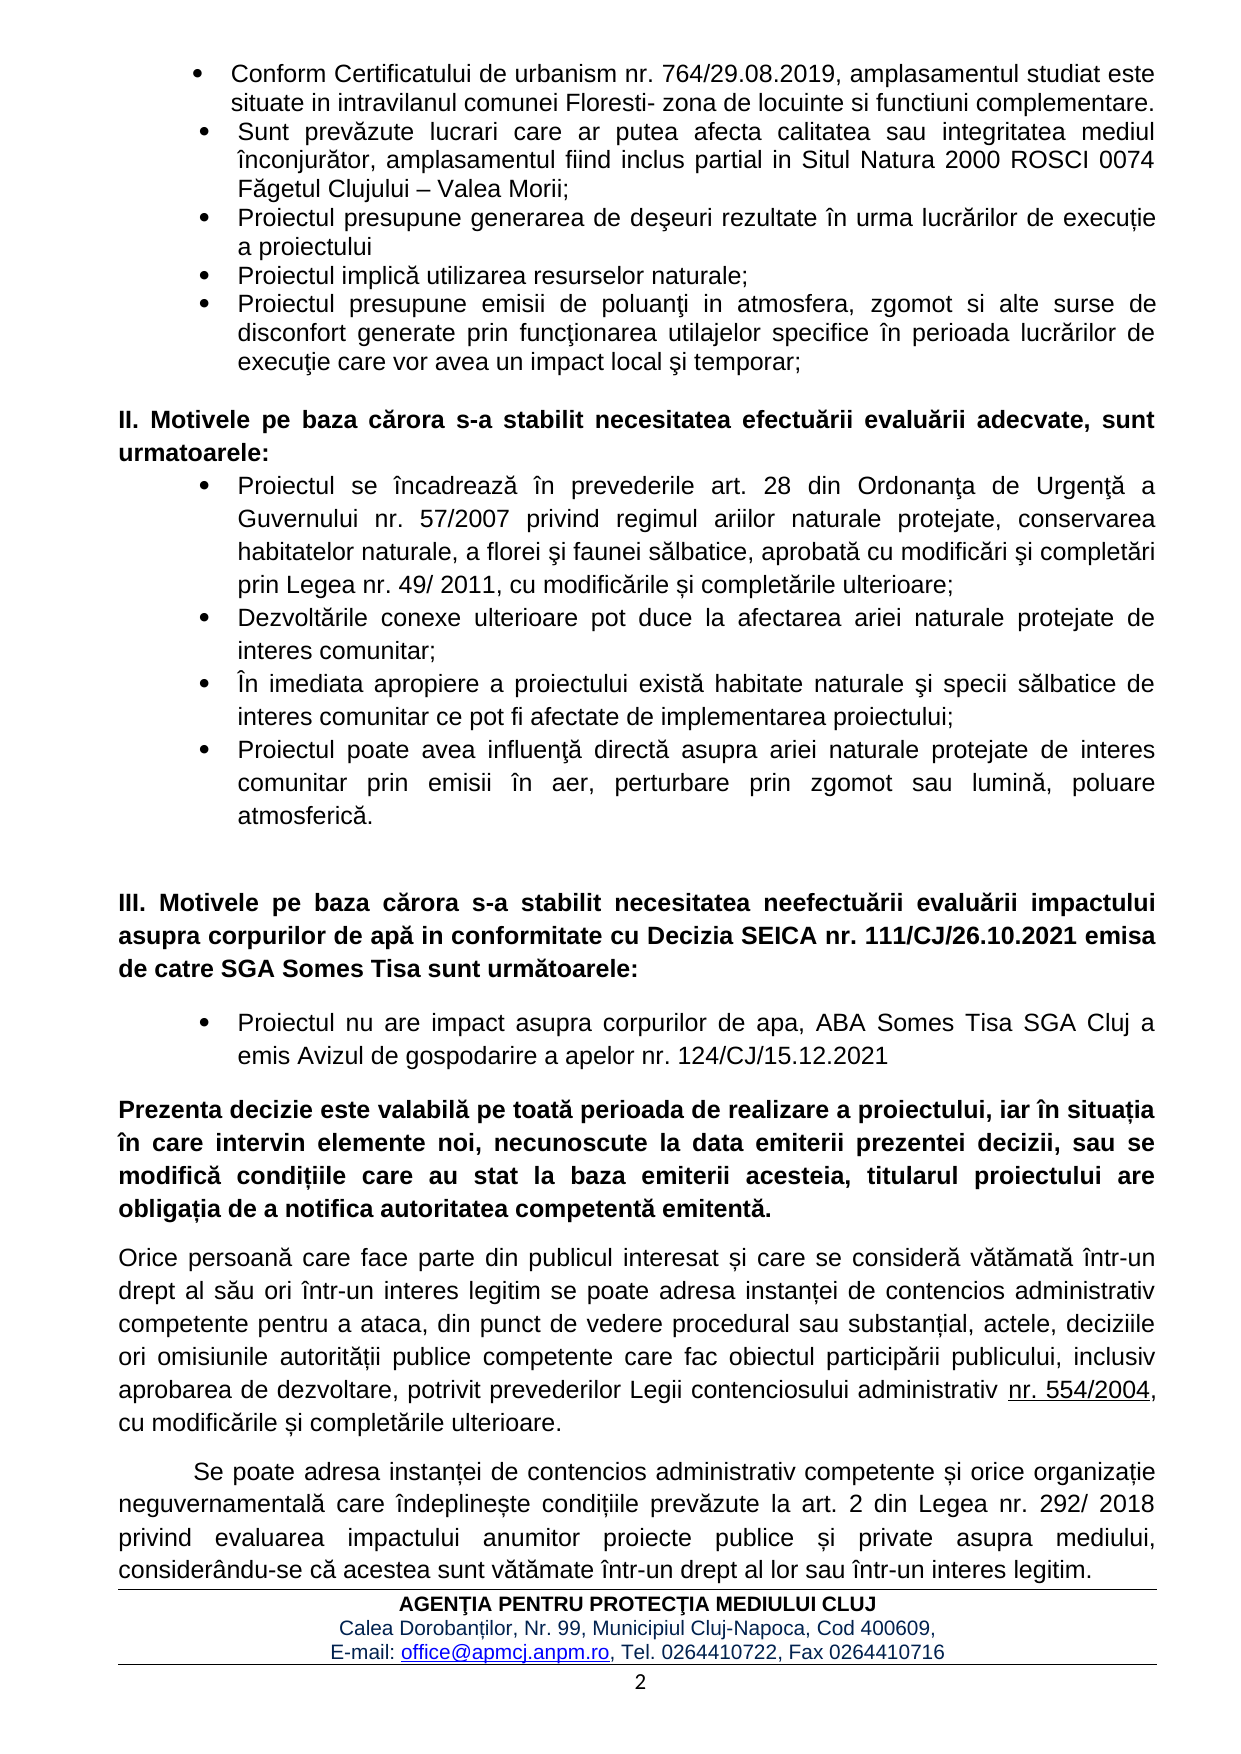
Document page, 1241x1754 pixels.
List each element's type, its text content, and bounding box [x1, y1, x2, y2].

list În imediata apropiere a proiectului există habitate naturale şi specii sălbatice de interes comunitar ce pot fi afectate de implementarea proiectului; [200, 669, 1157, 731]
text Se poate adresa instanței de contencios administrativ competente și orice organizație neguvernamentală care îndeplinește condițiile prevăzute la art. 2 din Legea nr. 292/ 2018 privind evaluarea impactului anumitor proiecte publice și private asupra mediului, considerându-se că acestea sunt vătămate într-un drept al lor sau într-un interes legitim. [118, 1456, 1157, 1584]
list Proiectul se încadrează în prevederile art. 28 din Ordonanţa de Urgenţă a Guvernului nr. 57/2007 privind regimul ariilor naturale protejate, conservarea habitatelor naturale, a florei şi faunei sălbatice, aprobată cu modificări şi completări prin Legea nr. 49/ 2011, cu modificările și completările ulterioare; [200, 471, 1157, 598]
list Sunt prevăzute lucrari care ar putea afecta calitatea sau integritatea mediul înconjurător, amplasamentul fiind inclus partial in Situl Natura 2000 ROSCI 0074 Făgetul Clujului – Valea Morii; [200, 117, 1157, 203]
list Proiectul poate avea influenţă directă asupra ariei naturale protejate de interes comunitar prin emisii în aer, perturbare prin zgomot sau lumină, poluare atmosferică. [200, 735, 1157, 830]
list Proiectul presupune emisii de poluanţi in atmosfera, zgomot si alte surse de disconfort generate prin funcţionarea utilajelor specifice în perioada lucrărilor de execuţie care vor avea un impact local şi temporar; [200, 289, 1157, 376]
list Proiectul presupune generarea de deşeuri rezultate în urma lucrărilor de execuție a proiectului [200, 203, 1157, 261]
text III. Motivele pe baza cărora s-a stabilit necesitatea neefectuării evaluării impactului asupra corpurilor de apă in conformitate cu Decizia SEICA nr. 111/CJ/26.10.2021 emisa de catre SGA Somes Tisa sunt următoarele: [118, 888, 1157, 983]
list Proiectul implică utilizarea resurselor naturale; [200, 261, 1157, 289]
text Prezenta decizie este valabilă pe toată perioada de realizare a proiectului, iar în situația în care intervin elemente noi, necunoscute la data emiterii prezentei decizii, sau se modifică condițiile care au stat la baza emiterii acesteia, titularul proiectului are obligația de a notifica autoritatea competentă emitentă. [118, 1095, 1157, 1223]
text Orice persoană care face parte din publicul interesat și care se consideră vătămată într-un drept al său ori într-un interes legitim se poate adresa instanței de contencios administrativ competente pentru a ataca, din punct de vedere procedural sau substanțial, actele, deciziile ori omisiunile autorității publice competente care fac obiectul participării publicului, inclusiv aprobarea de dezvoltare, potrivit prevederilor Legii contenciosului administrativ nr. 554/2004, cu modificările și completările ulterioare. [118, 1243, 1157, 1437]
text II. Motivele pe baza cărora s-a stabilit necesitatea efectuării evaluării adecvate, sunt urmatoarele: [118, 404, 1157, 466]
list Conform Certificatului de urbanism nr. 764/29.08.2019, amplasamentul studiat este situate in intravilanul comunei Floresti- zona de locuinte si functiuni complementare. [193, 59, 1157, 117]
list Dezvoltările conexe ulterioare pot duce la afectarea ariei naturale protejate de interes comunitar; [200, 603, 1157, 665]
list Proiectul nu are impact asupra corpurilor de apa, ABA Somes Tisa SGA Cluj a emis Avizul de gospodarire a apelor nr. 124/CJ/15.12.2021 [200, 1008, 1157, 1070]
